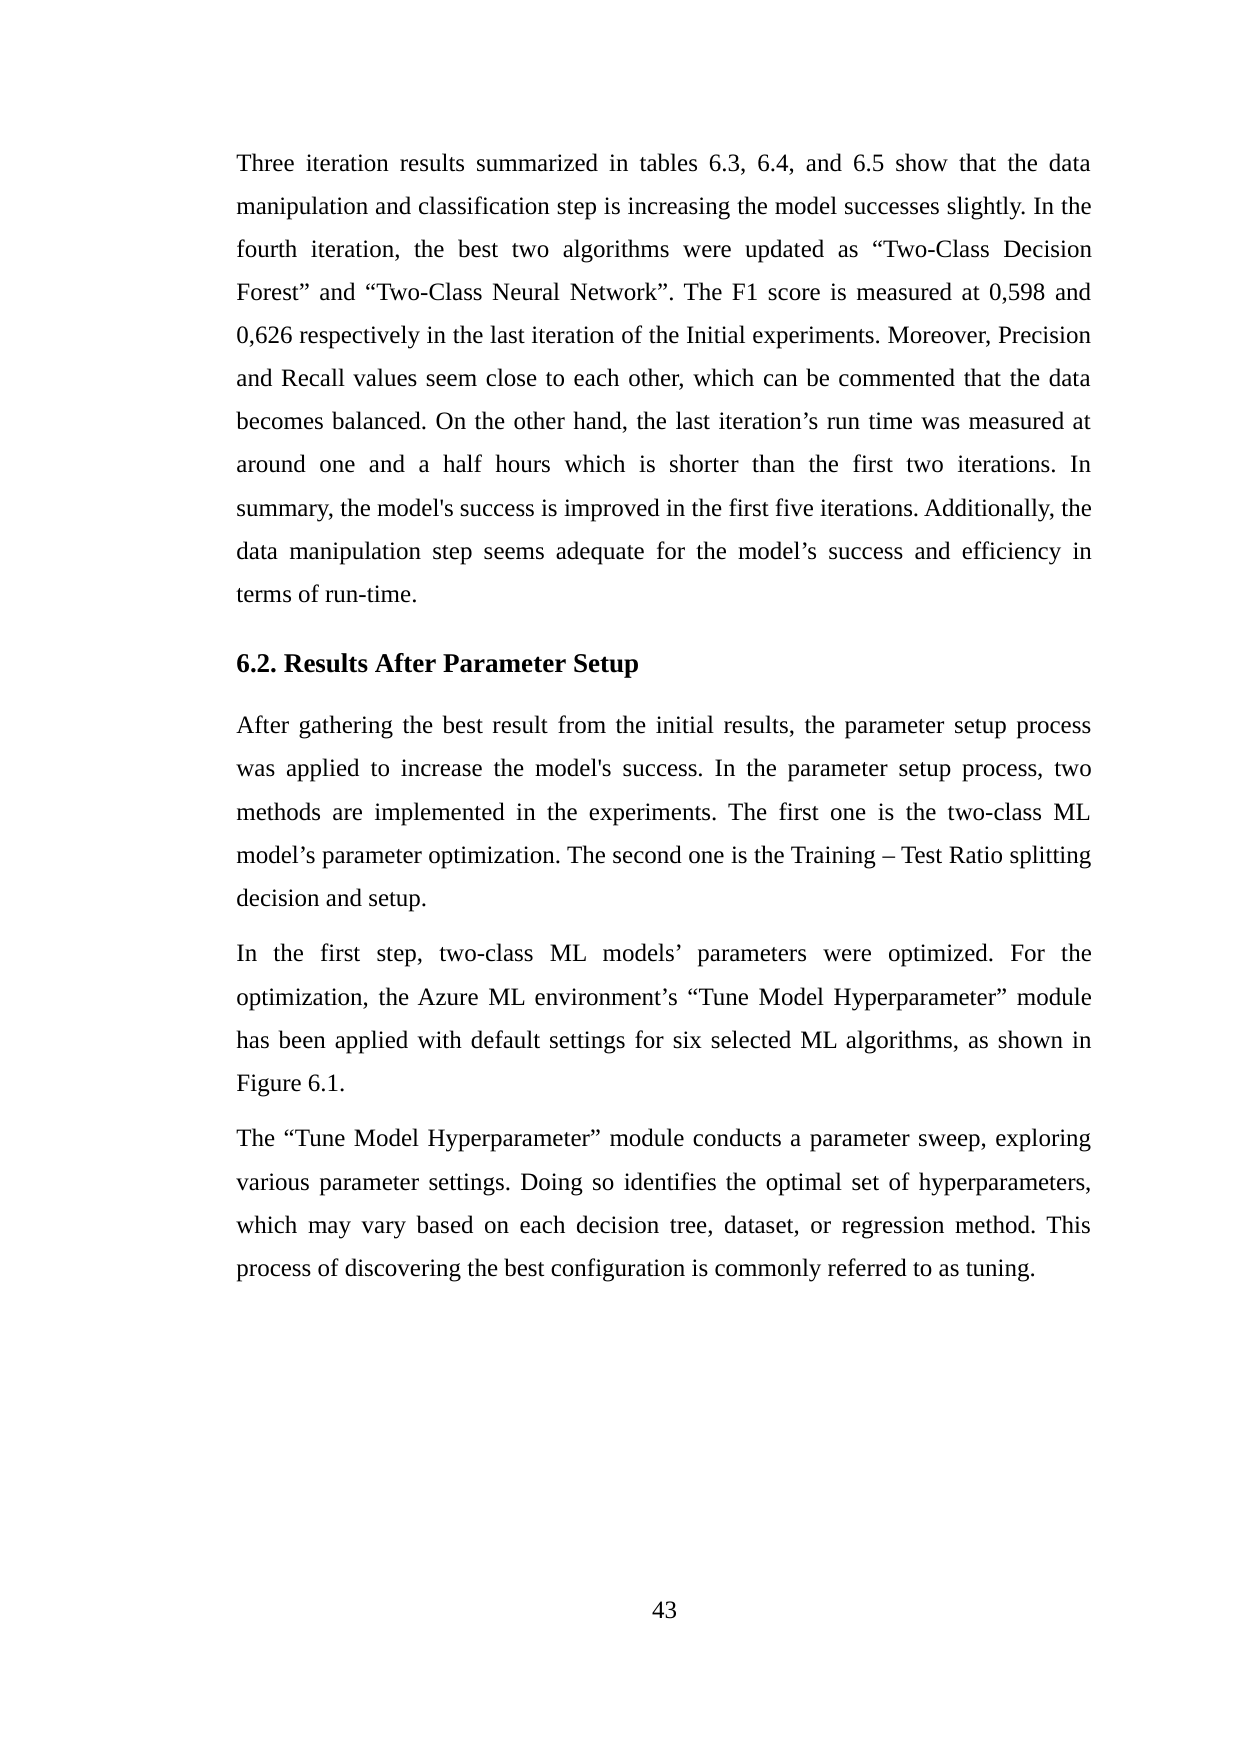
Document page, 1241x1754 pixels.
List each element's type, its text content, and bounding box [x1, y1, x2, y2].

subtitle Results After Parameter Setup [236, 647, 1092, 678]
text The “Tune Model Hyperparameter” module conducts a parameter sweep, exploring various parameter settings. Doing so identifies the optimal set of hyperparameters, which may vary based on each decision tree, dataset, or regression method. This process of discovering the best configuration is commonly referred to as tuning. [236, 1123, 1092, 1282]
text Three iteration results summarized in tables 6.3, 6.4, and 6.5 show that the data manipulation and classification step is increasing the model successes slightly. In the fourth iteration, the best two algorithms were updated as “Two-Class Decision Forest” and “Two-Class Neural Network”. The F1 score is measured at 0,598 and 0,626 respectively in the last iteration of the Initial experiments. Moreover, Precision and Recall values seem close to each other, which can be commented that the data becomes balanced. On the other hand, the last iteration’s run time was measured at around one and a half hours which is shorter than the first two iterations. In summary, the model's success is improved in the first five iterations. Additionally, the data manipulation step seems adequate for the model’s success and efficiency in terms of run-time. [236, 148, 1092, 608]
text After gathering the best result from the initial results, the parameter setup process was applied to increase the model's success. In the parameter setup process, two methods are implemented in the experiments. The first one is the two-class ML model’s parameter optimization. The second one is the Training – Test Ratio splitting decision and setup. [236, 710, 1092, 912]
text In the first step, two-class ML models’ parameters were optimized. For the optimization, the Azure ML environment’s “Tune Model Hyperparameter” module has been applied with default settings for six selected ML algorithms, as shown in Figure 6.1. [236, 938, 1092, 1097]
